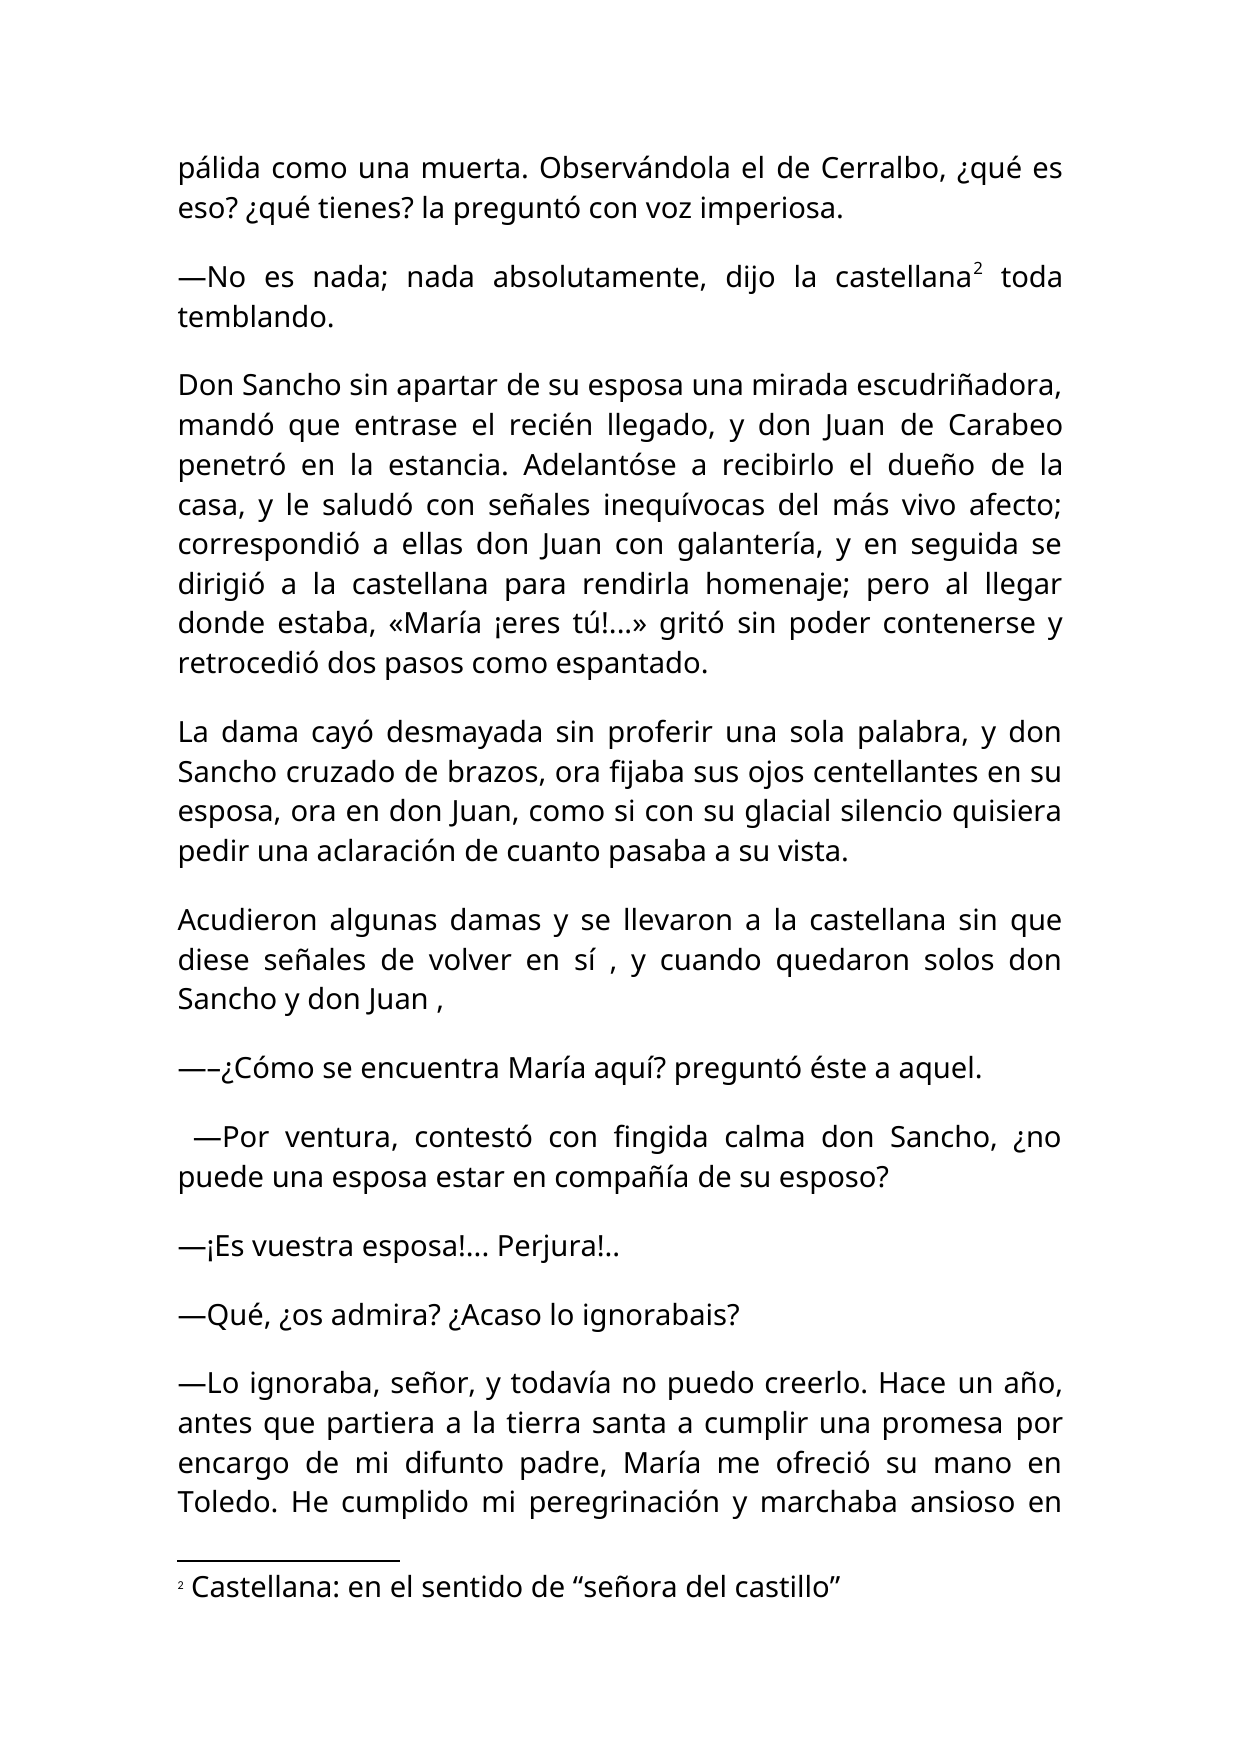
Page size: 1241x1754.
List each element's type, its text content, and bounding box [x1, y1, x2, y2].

text Acudieron algunas damas y se llevaron a la castellana sin que diese señales de volver en sí , y cuando quedaron solos don Sancho y don Juan , [177, 899, 1063, 1018]
text —No es nada; nada absolutamente, dijo la castellana toda temblando. [177, 256, 1063, 336]
text —–¿Cómo se encuentra María aquí? preguntó éste a aquel. [177, 1047, 1063, 1087]
text —Por ventura, contestó con fingida calma don Sancho, ¿no puede una esposa estar en compañía de su esposo? [177, 1116, 1063, 1196]
text —Qué, ¿os admira? ¿Acaso lo ignorabais? [177, 1294, 1063, 1333]
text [177, 1363, 1063, 1521]
text Don Sancho sin apartar de su esposa una mirada escudriñadora, mandó que entrase el recién llegado, y don Juan de Carabeo penetró en la estancia. Adelantóse a recibirlo el dueño de la casa, y le saludó con señales inequívocas del más vivo afecto; correspondió a ellas don Juan con galantería, y en seguida se dirigió a la castellana para rendirla homenaje; pero al llegar donde estaba, «María ¡eres tú!...» gritó sin poder contenerse y retrocedió dos pasos como espantado. [177, 365, 1063, 682]
text —¡Es vuestra esposa!... Perjura!.. [177, 1225, 1063, 1264]
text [177, 148, 1063, 227]
text La dama cayó desmayada sin proferir una sola palabra, y don Sancho cruzado de brazos, ora fijaba sus ojos centellantes en su esposa, ora en don Juan, como si con su glacial silencio quisiera pedir una aclaración de cuanto pasaba a su vista. [177, 711, 1063, 870]
